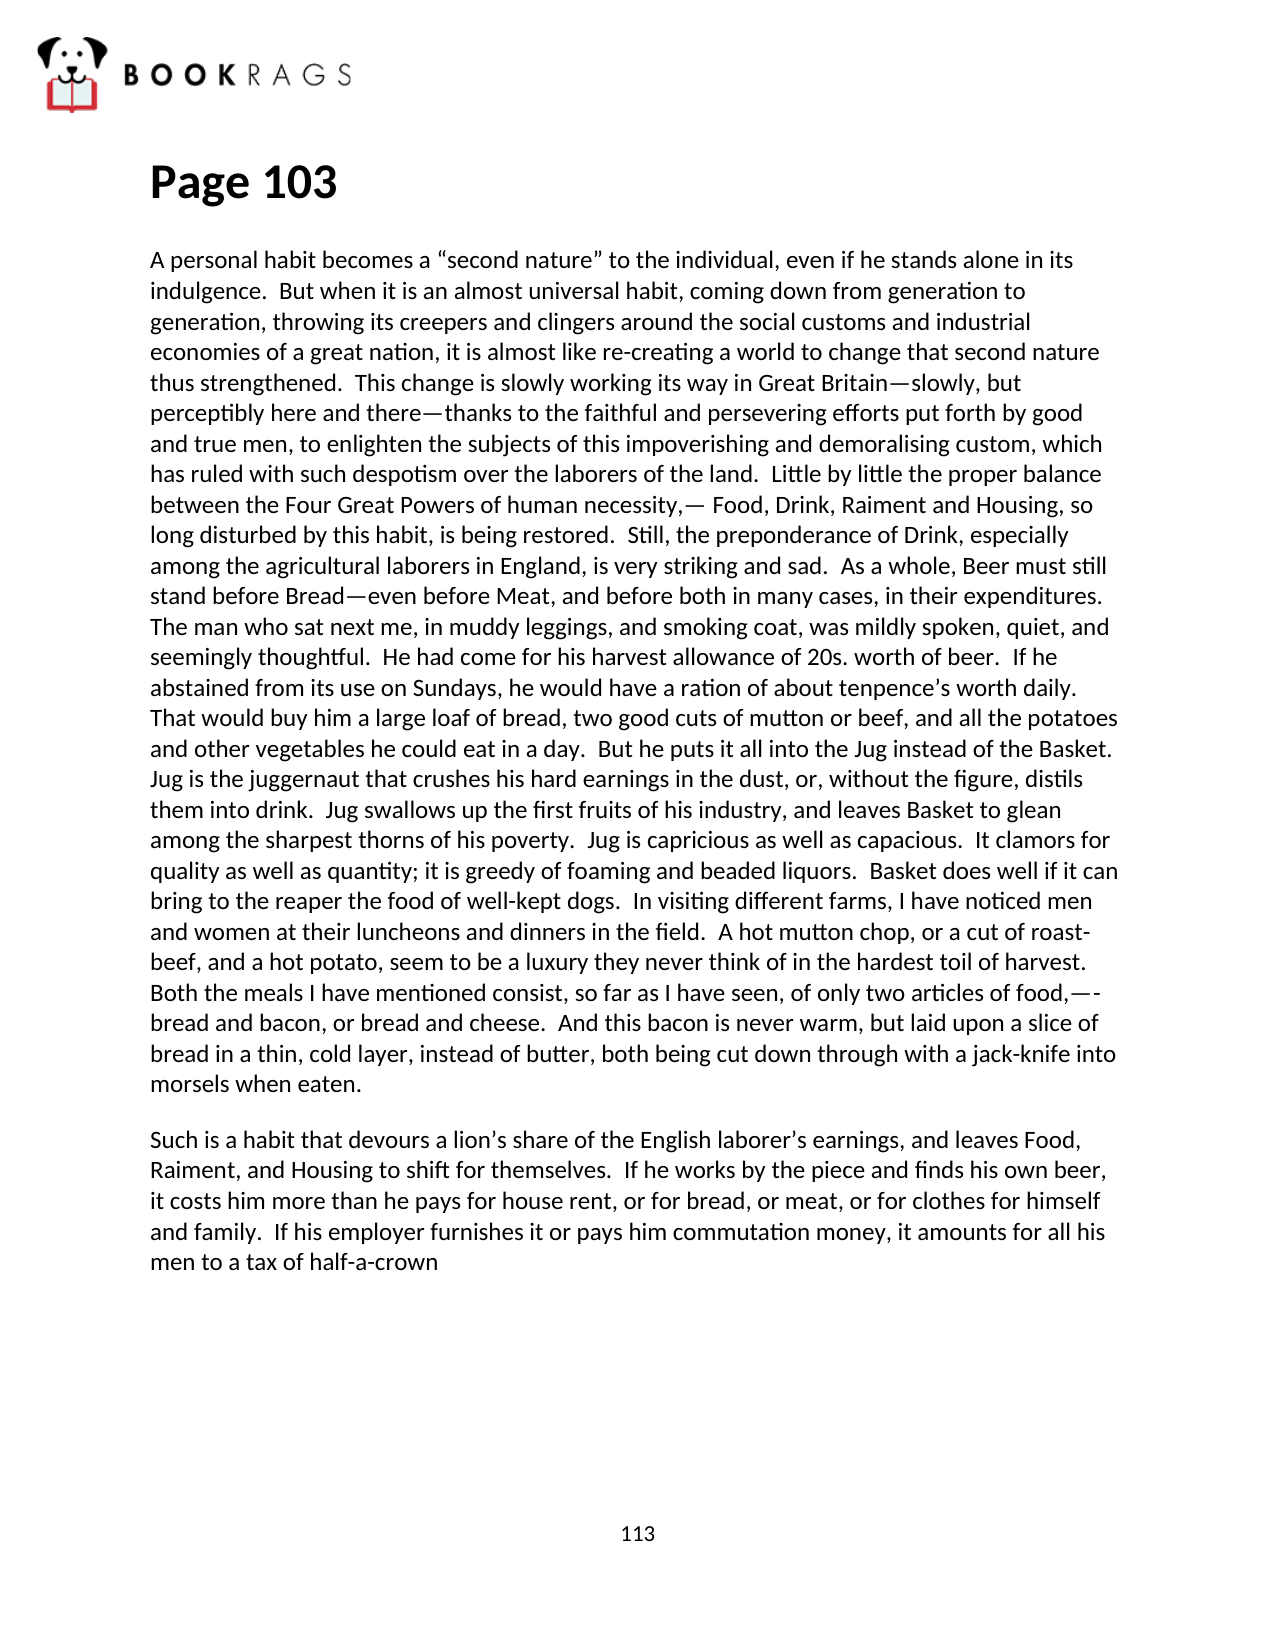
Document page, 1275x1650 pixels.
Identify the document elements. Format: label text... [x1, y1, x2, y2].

picture [37, 37, 351, 113]
text Page 103 [150, 150, 1125, 211]
text A personal habit becomes a “second nature” to the individual, even if he stands alone in its indulgence. But when it is an almost universal habit, coming down from generation to generation, throwing its creepers and clingers around the social customs and industrial economies of a great nation, it is almost like re-creating a world to change that second nature thus strengthened. This change is slowly working its way in Great Britain—­slowly, but perceptibly here and there—­thanks to the faithful and persevering efforts put forth by good and true men, to enlighten the subjects of this impoverishing and demoralising custom, which has ruled with such despotism over the laborers of the land. Little by little the proper balance between the Four Great Powers of human necessity,—­ Food, Drink, Raiment and Housing, so long disturbed by this habit, is being restored. Still, the preponderance of Drink, especially among the agricultural laborers in England, is very striking and sad. As a whole, Beer must still stand before Bread—­even before Meat, and before both in many cases, in their expenditures. The man who sat next me, in muddy leggings, and smoking coat, was mildly spoken, quiet, and seemingly thoughtful. He had come for his harvest allowance of 20s. worth of beer. If he abstained from its use on Sundays, he would have a ration of about tenpence’s worth daily. That would buy him a large loaf of bread, two good cuts of mutton or beef, and all the potatoes and other vegetables he could eat in a day. But he puts it all into the Jug instead of the Basket. Jug is the juggernaut that crushes his hard earnings in the dust, or, without the figure, distils them into drink. Jug swallows up the first fruits of his industry, and leaves Basket to glean among the sharpest thorns of his poverty. Jug is capricious as well as capacious. It clamors for quality as well as quantity; it is greedy of foaming and beaded liquors. Basket does well if it can bring to the reaper the food of well-kept dogs. In visiting different farms, I have noticed men and women at their luncheons and dinners in the field. A hot mutton chop, or a cut of roast-beef, and a hot potato, seem to be a luxury they never think of in the hardest toil of harvest. Both the meals I have mentioned consist, so far as I have seen, of only two articles of food,—­bread and bacon, or bread and cheese. And this bacon is never warm, but laid upon a slice of bread in a thin, cold layer, instead of butter, both being cut down through with a jack-knife into morsels when eaten. [150, 244, 1125, 1099]
text Such is a habit that devours a lion’s share of the English laborer’s earnings, and leaves Food, Raiment, and Housing to shift for themselves. If he works by the piece and finds his own beer, it costs him more than he pays for house rent, or for bread, or meat, or for clothes for himself and family. If his employer furnishes it or pays him commutation money, it amounts for all his men to a tax of half-a-crown [150, 1124, 1125, 1277]
